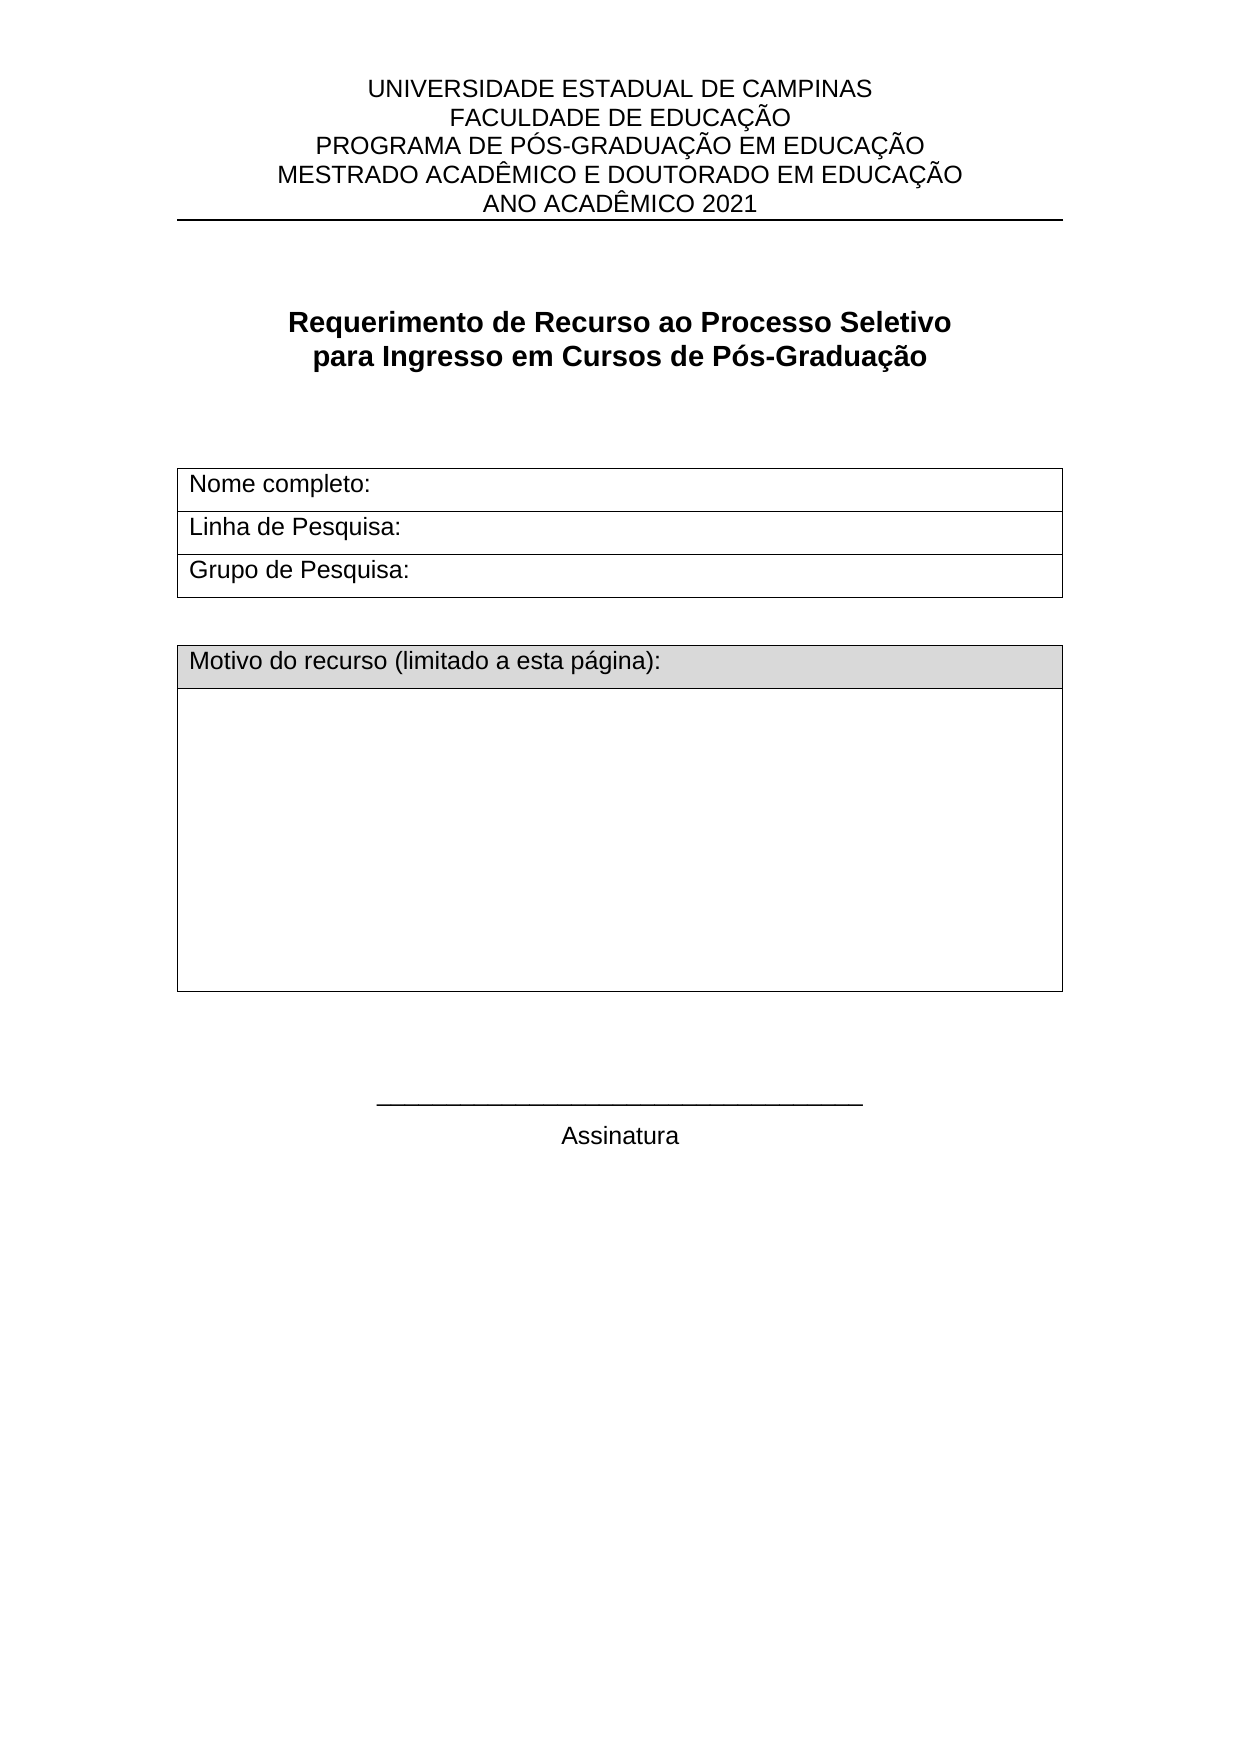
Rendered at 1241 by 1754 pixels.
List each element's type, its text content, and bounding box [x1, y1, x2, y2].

list ___________________________________ [177, 1078, 1063, 1107]
list Assinatura [177, 1121, 1063, 1150]
table_cell Grupo de Pesquisa: [178, 555, 1062, 597]
table_header Motivo do recurso (limitado a esta página): [178, 646, 1062, 688]
list Requerimento de Recurso ao Processo Seletivo [177, 305, 1063, 339]
table_cell [178, 689, 1062, 991]
list para Ingresso em Cursos de Pós-Graduação [177, 339, 1063, 372]
table_header Nome completo: [178, 469, 1062, 511]
table_cell Linha de Pesquisa: [178, 512, 1062, 554]
